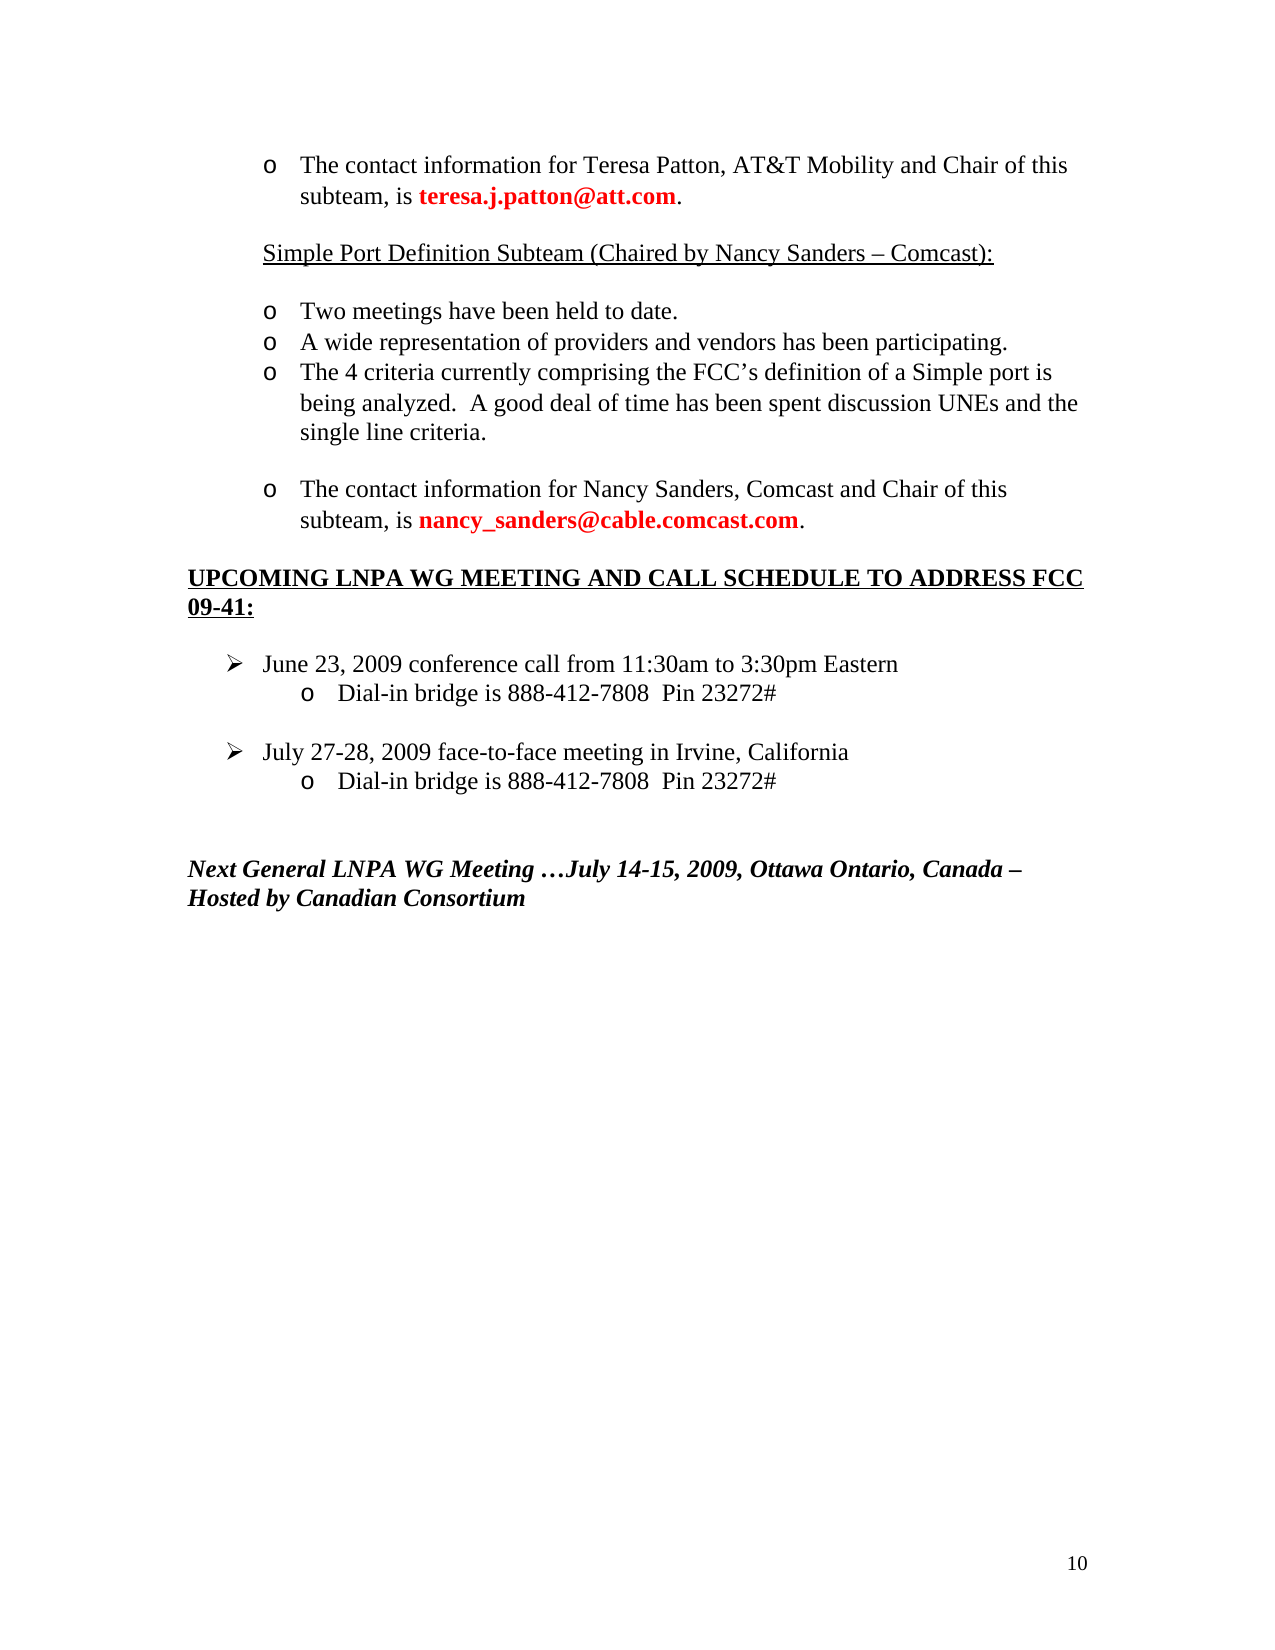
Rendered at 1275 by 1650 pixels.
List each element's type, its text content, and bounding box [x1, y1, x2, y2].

list Dial-in bridge is 888-412-7808 Pin 23272# [300, 678, 1087, 709]
text Definition Subteam (Chaired by Sanders – Comcast): [187, 238, 1087, 267]
list A wide representation of providers and vendors has been participating. [262, 327, 1087, 357]
list July 27-28, 2009 face-to-face meeting in [225, 737, 1087, 766]
list June 23, 2009 conference call from 11:30am to 3:30pm Eastern [225, 649, 1087, 678]
list The 4 criteria currently comprising the FCC’s definition of a Simple port is being analyzed. A good deal of time has been spent discussion UNEs and the single line criteria. [262, 357, 1087, 446]
list The contact information for Nancy Sanders, Comcast and Chair of this subteam, is nancy_sanders@cable.comcast.com. [262, 474, 1087, 534]
list The contact information for Teresa Patton, AT&T Mobility and Chair of this subteam, is teresa.j.patton@att.com. [262, 150, 1087, 209]
text Next General LNPA WG Meeting …July 14-15, 2009, – Hosted by Canadian Consortium [187, 854, 1087, 912]
text UPCOMING LNPA WG MEETING AND CALL SCHEDULE TO ADDRESS FCC 09-41: [187, 563, 1087, 620]
list Two meetings have been held to date. [262, 296, 1087, 327]
list Dial-in bridge is 888-412-7808 Pin 23272# [300, 766, 1087, 797]
